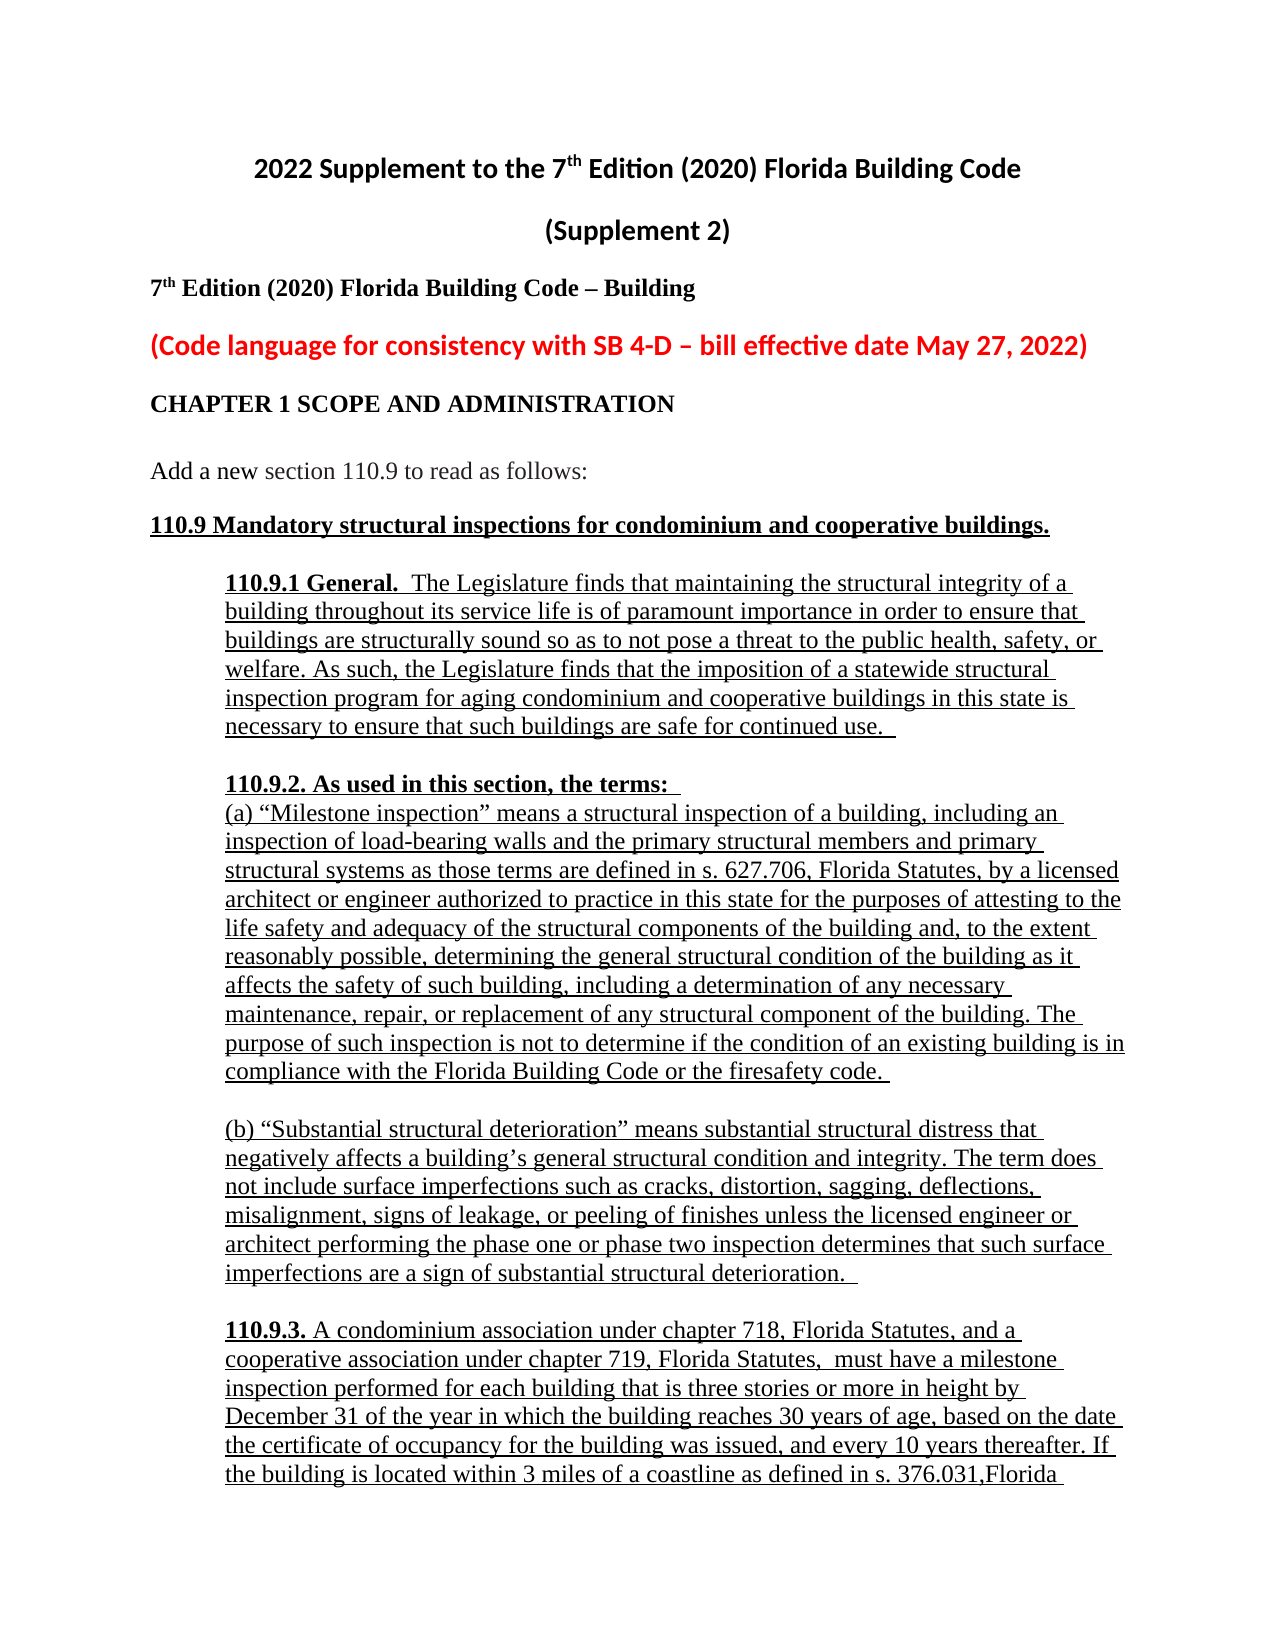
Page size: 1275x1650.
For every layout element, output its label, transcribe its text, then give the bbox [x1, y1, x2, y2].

text 110.9.1 General. The Legislature finds that maintaining the structural integrity of a building throughout its service life is of paramount importance in order to ensure that buildings are structurally sound so as to not pose a threat to the public health, safety, or welfare. As such, the Legislature finds that the imposition of a statewide structural inspection program for aging condominium and cooperative buildings in this state is necessary to ensure that such buildings are safe for continued use. [225, 568, 1125, 740]
text Add a new section 110.9 to read as follows: [150, 456, 1125, 485]
text 110.9.3. A condominium association under chapter 718, Florida Statutes, and a [225, 1315, 1125, 1344]
text 7th Edition (2020) Florida Building Code – Building [150, 273, 1125, 302]
text the certificate of occupancy for the building was issued, and every 10 years thereafter. If [225, 1430, 1125, 1459]
text (Code language for consistency with SB 4-D – bill effective date May 27, 2022) [150, 327, 1125, 363]
text (b) “Substantial structural deterioration” means substantial structural distress that negatively affects a building’s general structural condition and integrity. The term does not include surface imperfections such as cracks, distortion, sagging, deflections, misalignment, signs of leakage, or peeling of finishes unless the licensed engineer or architect performing the phase one or phase two inspection determines that such surface imperfections are a sign of substantial structural deterioration. [225, 1114, 1125, 1286]
text (Supplement 2) [150, 212, 1125, 247]
text (a) “Milestone inspection” means a structural inspection of a building, including an inspection of load-bearing walls and the primary structural members and primary structural systems as those terms are defined in s. 627.706, Florida Statutes, by a licensed architect or engineer authorized to practice in this state for the purposes of attesting to the life safety and adequacy of the structural components of the building and, to the extent reasonably possible, determining the general structural condition of the building as it affects the safety of such building, including a determination of any necessary maintenance, repair, or replacement of any structural component of the building. The purpose of such inspection is not to determine if the condition of an existing building is in compliance with the Florida Building Code or the firesafety code. [225, 798, 1125, 1053]
text 2022 Supplement to the 7th Edition (2020) Florida Building Code [150, 150, 1125, 186]
text December 31 of the year in which the building reaches 30 years of age, based on the date [225, 1401, 1125, 1430]
text 110.9.2. As used in this section, the terms: [150, 769, 1125, 798]
text CHAPTER 1 SCOPE AND ADMINISTRATION [150, 389, 1125, 418]
text 110.9 Mandatory structural inspections for condominium and cooperative buildings. [150, 510, 1125, 539]
text cooperative association under chapter 719, Florida Statutes, must have a milestone [225, 1344, 1125, 1373]
text the building is located within 3 miles of a coastline as defined in s. 376.031,Florida [225, 1459, 1125, 1488]
text inspection performed for each building that is three stories or more in height by [225, 1373, 1125, 1401]
